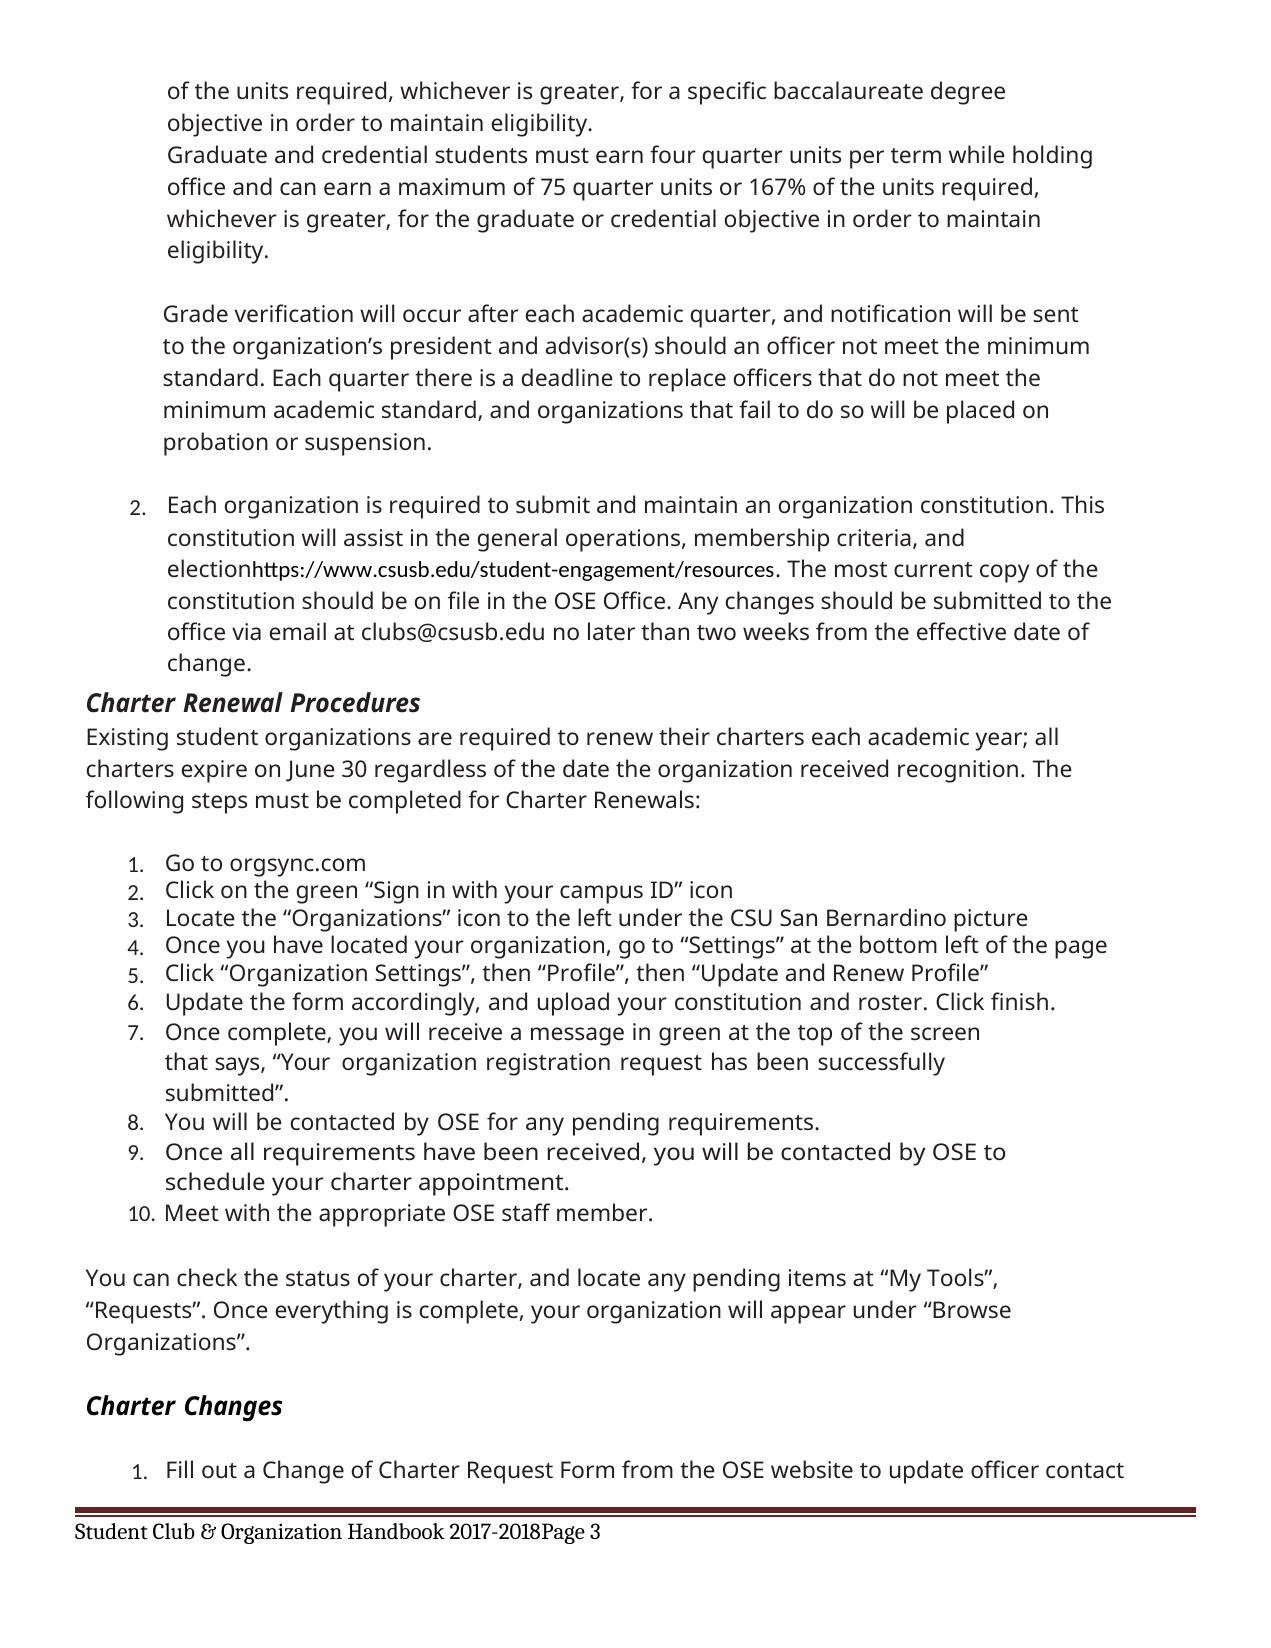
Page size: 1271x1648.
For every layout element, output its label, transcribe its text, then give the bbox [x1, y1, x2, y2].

list Once all requirements have been received, you will be contacted by OSE to schedule your charter appointment. [127, 1136, 1083, 1197]
list Once complete, you will receive a message in green at the top of the screen that says, “Your organization registration request has been successfully submitted”. [127, 1016, 1022, 1108]
list Go to orgsync.com [127, 850, 1196, 878]
list Each organization is required to submit and maintain an organization constitution. This constitution will assist in the general operations, membership criteria, and electionhttps://www.csusb.edu/student-engagement/resources. The most current copy of the constitution should be on file in the OSE Office. Any changes should be submitted to the office via email at clubs@csusb.edu no later than two weeks from the effective date of change. [129, 489, 1124, 678]
list Once you have located your organization, go to “Settings” at the bottom left of the page [127, 933, 1196, 961]
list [131, 1453, 1186, 1486]
text Grade verification will occur after each academic quarter, and notification will be sent to the organization’s president and advisor(s) should an officer not meet the minimum standard. Each quarter there is a deadline to replace officers that do not meet the minimum academic standard, and organizations that fail to do so will be placed on probation or suspension. [162, 298, 1107, 457]
list Click on the green “Sign in with your campus ID” icon [127, 878, 1196, 906]
list Locate the “Organizations” icon to the left under the CSU San Bernardino picture [127, 906, 1196, 933]
text Existing student organizations are required to renew their charters each academic year; all charters expire on June 30 regardless of the date the organization received recognition. The following steps must be completed for Charter Renewals: [85, 721, 1077, 816]
list Update the form accordingly, and upload your constitution and roster. Click finish. [127, 989, 1196, 1016]
subtitle Charter Changes [85, 1388, 1196, 1423]
text You can check the status of your charter, and locate any pending items at “My Tools”, “Requests”. Once everything is complete, your organization will appear under “Browse Organizations”. [85, 1262, 1022, 1357]
list Meet with the appropriate OSE staff member. [127, 1197, 1196, 1227]
list You will be contacted by OSE for any pending requirements. [127, 1108, 1196, 1136]
subtitle Charter Renewal Procedures [85, 685, 1196, 721]
list Click “Organization Settings”, then “Profile”, then “Update and Renew Profile” [127, 961, 1196, 989]
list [129, 75, 1093, 138]
text Graduate and credential students must earn four quarter units per term while holding office and can earn a maximum of 75 quarter units or 167% of the units required, whichever is greater, for the graduate or credential objective in order to maintain eligibility. [167, 139, 1107, 266]
